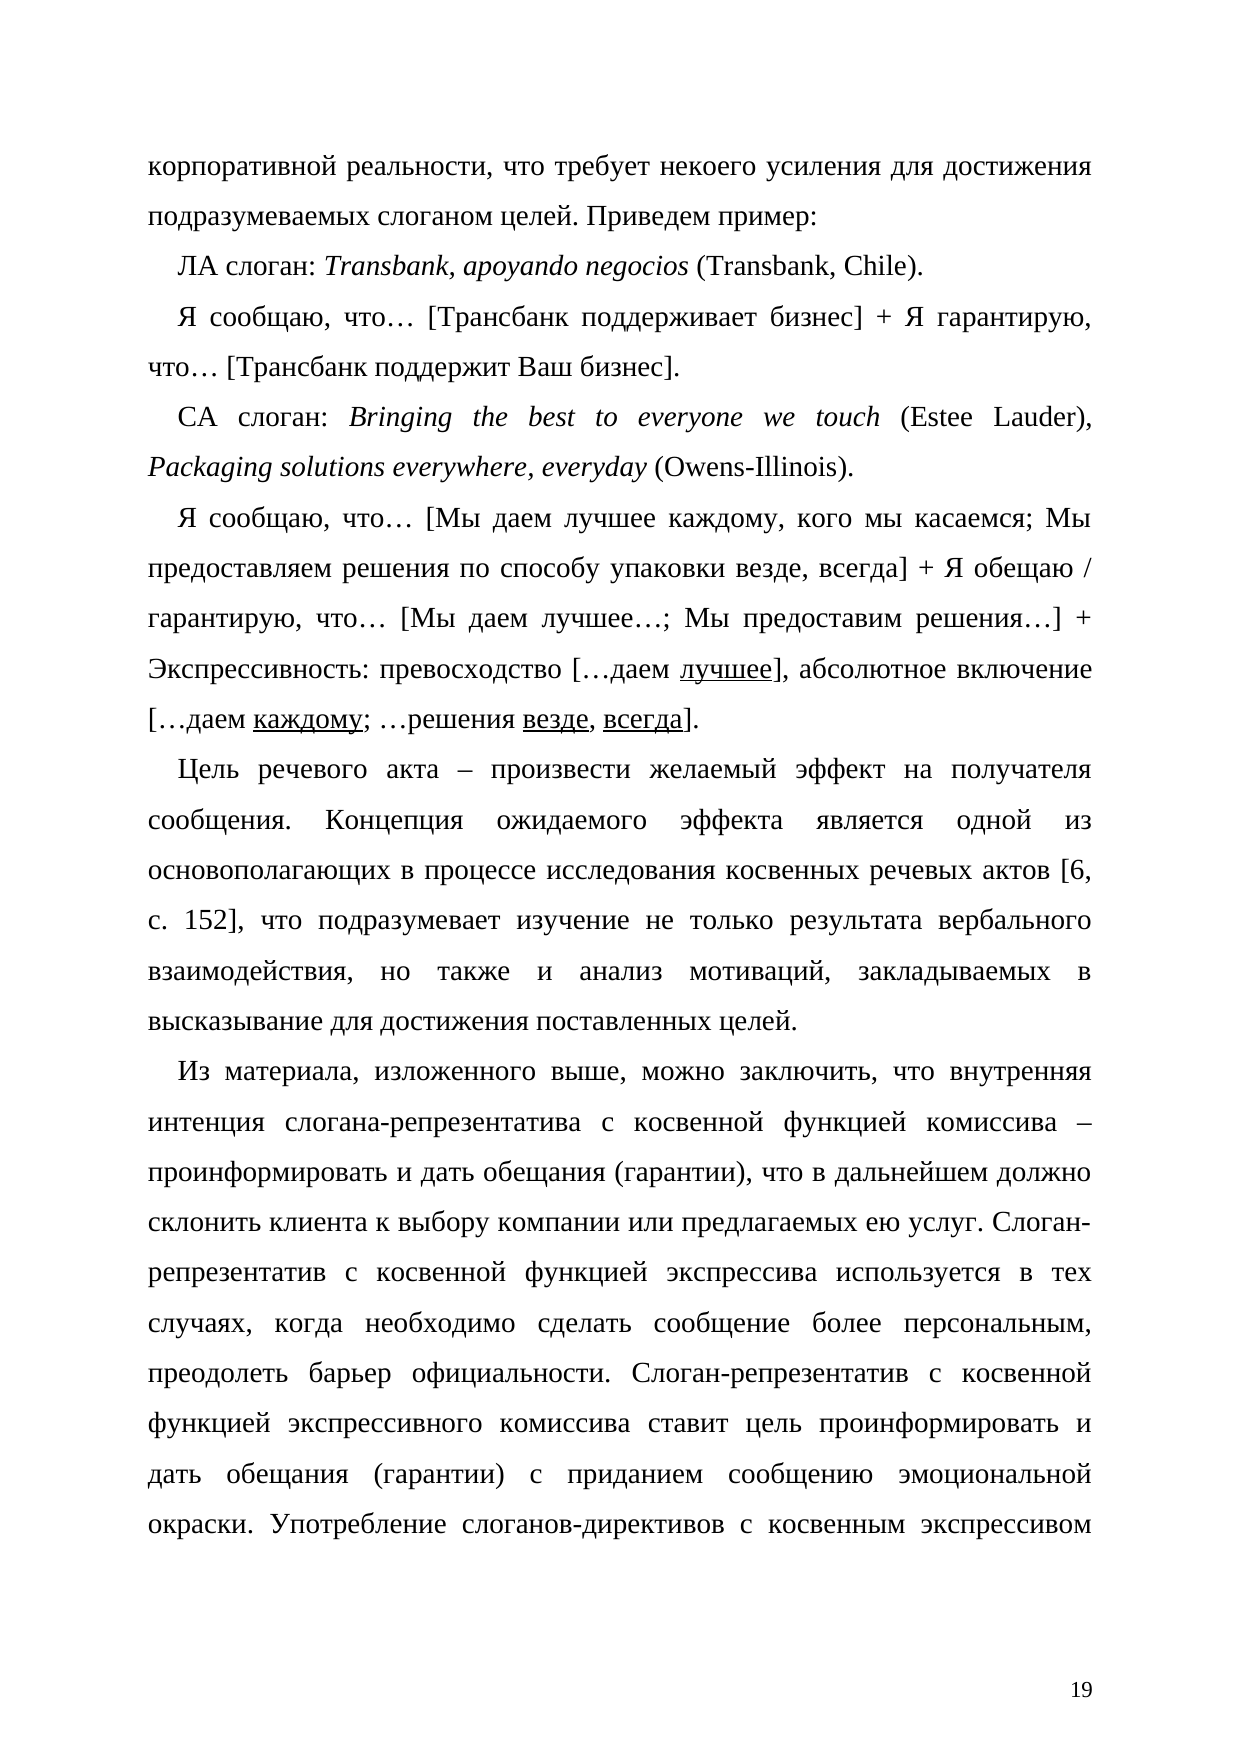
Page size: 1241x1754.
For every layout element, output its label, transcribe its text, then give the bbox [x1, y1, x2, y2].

text Я сообщаю, что… [Мы даем лучшее каждому, кого мы касаемся; Мы предоставляем решения по способу упаковки везде, всегда] + Я обещаю / гарантирую, что… [Мы даем лучшее…; Мы предоставим решения…] + Экспрессивность: превосходство […даем лучшее], абсолютное включение […даем каждому; …решения везде, всегда]. [148, 500, 1092, 735]
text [148, 148, 1092, 232]
text Я сообщаю, что… [Трансбанк поддерживает бизнес] + Я гарантирую, что… [Трансбанк поддержит Ваш бизнес]. [148, 299, 1092, 382]
text Цель речевого акта – произвести желаемый эффект на получателя сообщения. Концепция ожидаемого эффекта является одной из основополагающих в процессе исследования косвенных речевых актов [6, с. 152], что подразумевает изучение не только результата вербального взаимодействия, но также и анализ мотиваций, закладываемых в высказывание для достижения поставленных целей. [148, 751, 1092, 1037]
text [148, 1053, 1092, 1540]
text СА слоган: Bringing the best to everyone we touch (Estee Lauder), Packaging solutions everywhere, everyday (Owens-Illinois). [148, 399, 1092, 483]
text ЛА слоган: Transbank, apoyando negocios (Transbank, Chile). [148, 248, 1092, 282]
